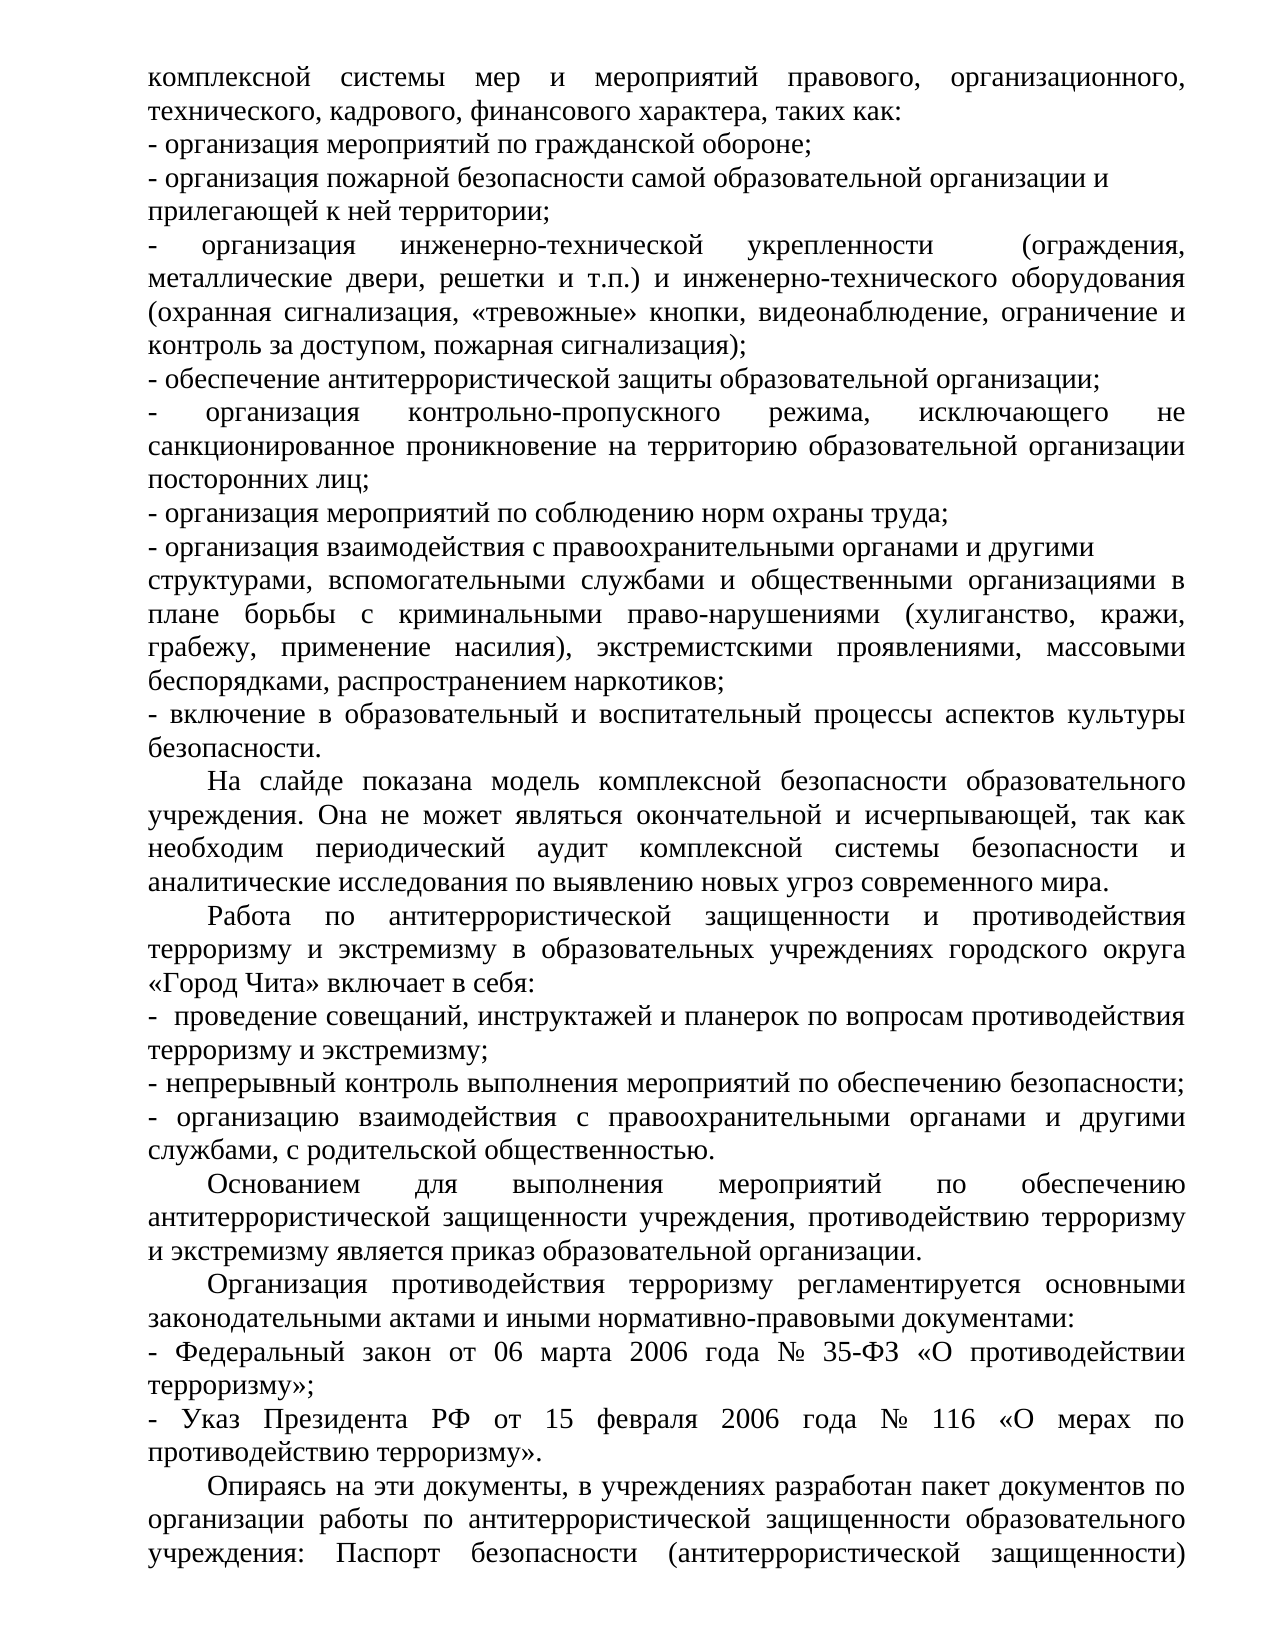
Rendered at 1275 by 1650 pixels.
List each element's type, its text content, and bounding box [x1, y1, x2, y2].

text прилегающей к ней территории; [148, 193, 1186, 227]
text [148, 1468, 1186, 1568]
text - Указ Президента РФ от 15 февраля 2006 года № 116 «О мерах по противодействию терроризму». [148, 1401, 1186, 1468]
text - организация взаимодействия с правоохранительными органами и другими [148, 529, 1186, 562]
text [148, 59, 1186, 126]
text - организация инженерно-технической укрепленности (ограждения, металлические двери, решетки и т.п.) и инженерно-технического оборудования (охранная сигнализация, «тревожные» кнопки, видеонаблюдение, ограничение и контроль за доступом, пожарная сигнализация); [148, 227, 1186, 361]
text - проведение совещаний, инструктажей и планерок по вопросам противодействия терроризму и экстремизму; [148, 998, 1186, 1065]
text Основанием для выполнения мероприятий по обеспечению антитеррористической защищенности учреждения, противодействию терроризму и экстремизму является приказ образовательной организации. [148, 1166, 1186, 1267]
text - непрерывный контроль выполнения мероприятий по обеспечению безопасности; - организацию взаимодействия с правоохранительными органами и другими службами, с родительской общественностью. [148, 1065, 1186, 1166]
text - организация мероприятий по гражданской обороне; [148, 126, 1186, 160]
text - обеспечение антитеррористической защиты образовательной организации; [148, 361, 1186, 394]
text Организация противодействия терроризму регламентируется основными законодательными актами и иными нормативно-правовыми документами: [148, 1267, 1186, 1334]
text - Федеральный закон от 06 марта 2006 года № 35-ФЗ «О противодействии терроризму»; [148, 1334, 1186, 1401]
text - организация контрольно-пропускного режима, исключающего не санкционированное проникновение на территорию образовательной организации посторонних лиц; [148, 394, 1186, 495]
text - организация мероприятий по соблюдению норм охраны труда; [148, 495, 1186, 529]
text - включение в образовательный и воспитательный процессы аспектов культуры безопасности. [148, 696, 1186, 763]
text - организация пожарной безопасности самой образовательной организации и [148, 160, 1186, 193]
text Работа по антитеррористической защищенности и противодействия терроризму и экстремизму в образовательных учреждениях городского округа «Город Чита» включает в себя: [148, 898, 1186, 998]
text На слайде показана модель комплексной безопасности образовательного учреждения. Она не может являться окончательной и исчерпывающей, так как необходим периодический аудит комплексной системы безопасности и аналитические исследования по выявлению новых угроз современного мира. [148, 763, 1186, 898]
text структурами, вспомогательными службами и общественными организациями в плане борьбы с криминальными право-нарушениями (хулиганство, кражи, грабежу, применение насилия), экстремистскими проявлениями, массовыми беспорядками, распространением наркотиков; [148, 562, 1186, 696]
